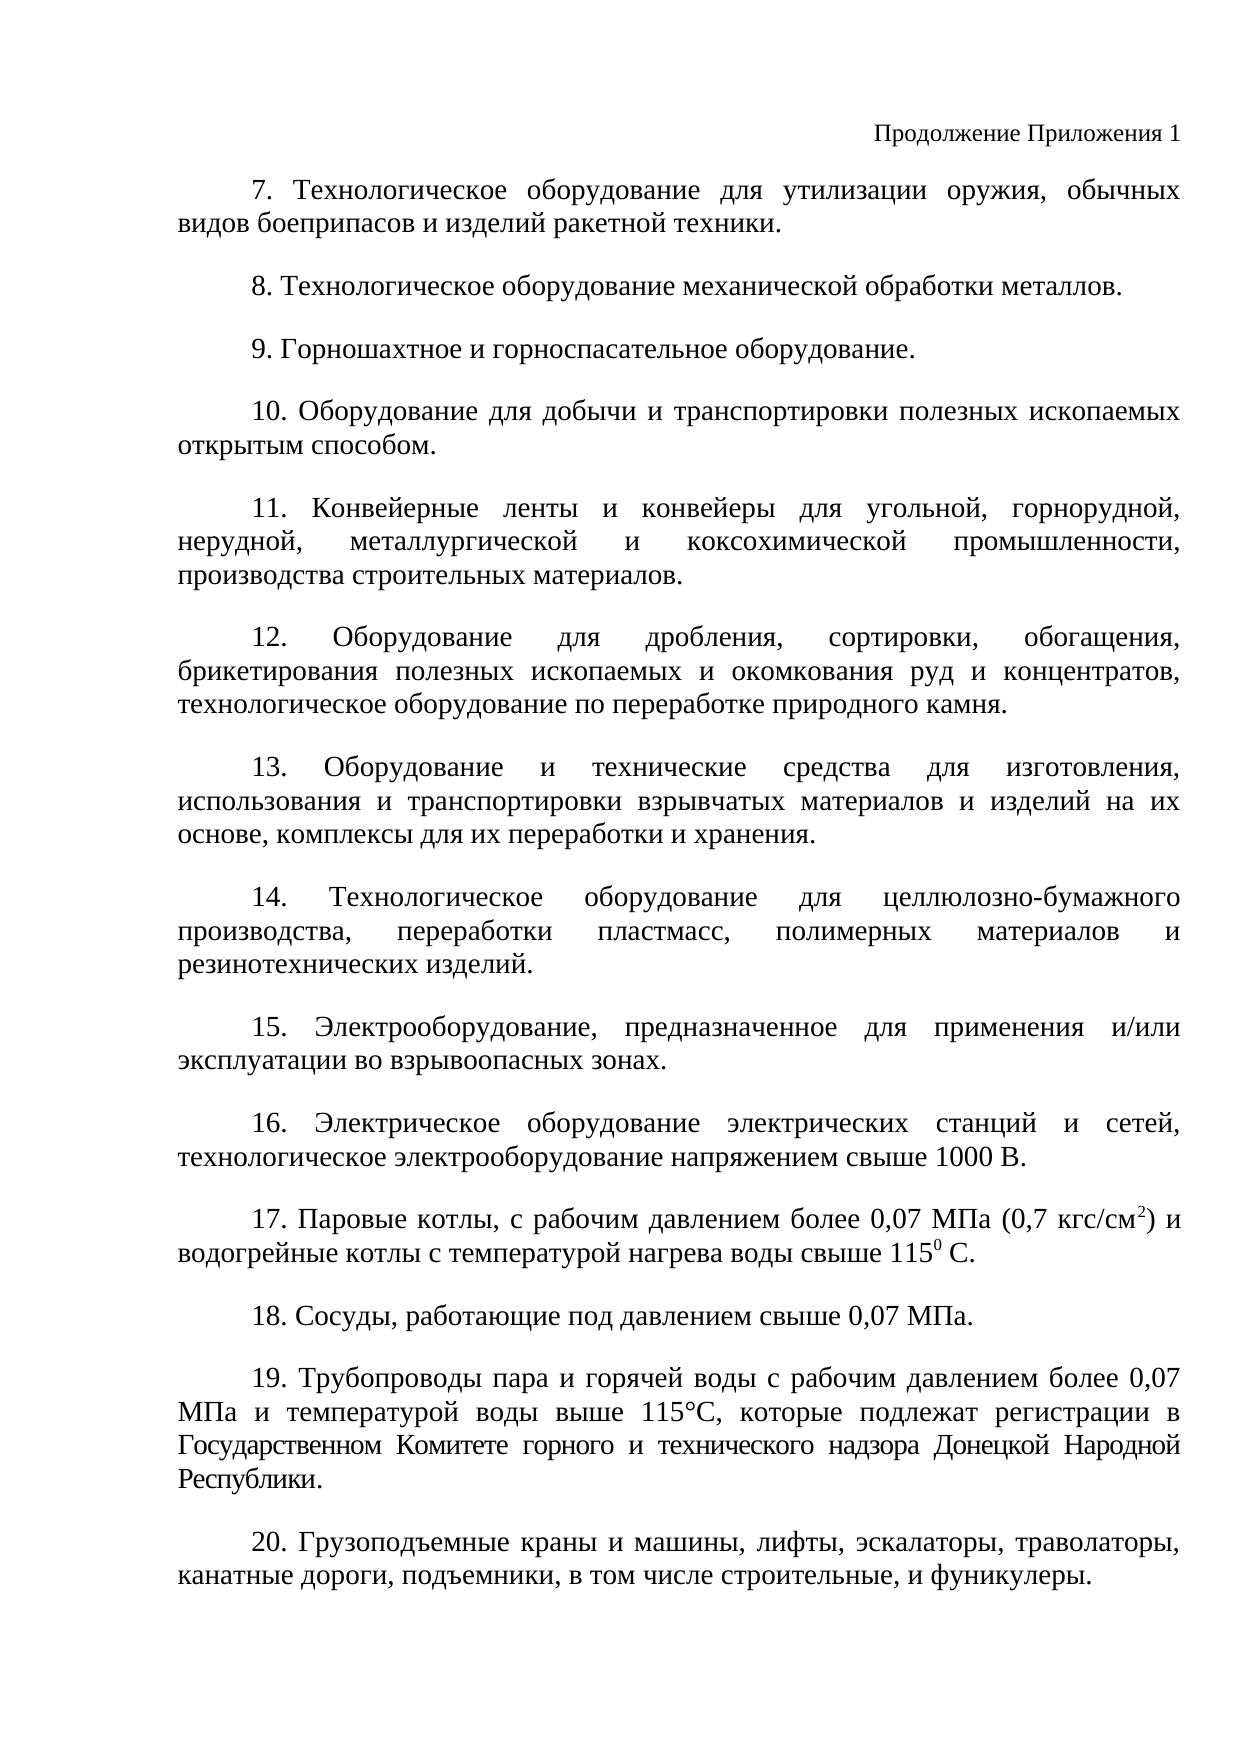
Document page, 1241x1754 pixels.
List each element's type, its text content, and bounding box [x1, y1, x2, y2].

subtitle 17. Паровые котлы, с рабочим давлением более 0,07 МПа (0,7 кгс/см2) и водогрейные котлы с температурой нагрева воды свыше 1150 С. [177, 1201, 1181, 1268]
subtitle 18. Сосуды, работающие под давлением свыше 0,07 МПа. [177, 1298, 1181, 1331]
subtitle 12. Оборудование для дробления, сортировки, обогащения, брикетирования полезных ископаемых и окомкования руд и концентратов, технологическое оборудование по переработке природного камня. [177, 619, 1181, 720]
subtitle 14. Технологическое оборудование для целлюлозно-бумажного производства, переработки пластмасс, полимерных материалов и резинотехнических изделий. [177, 879, 1181, 980]
subtitle 19. Трубопроводы пара и горячей воды с рабочим давлением более 0,07 МПа и температурой воды выше 115°С, которые подлежат регистрации в Государственном Комитете горного и технического надзора Донецкой Народной Республики. [177, 1360, 1181, 1494]
subtitle 9. Горношахтное и горноспасательное оборудование. [177, 331, 1181, 364]
subtitle 10. Оборудование для добычи и транспортировки полезных ископаемых открытым способом. [177, 393, 1181, 461]
subtitle 16. Электрическое оборудование электрических станций и сетей, технологическое электрооборудование напряжением свыше 1000 В. [177, 1105, 1181, 1172]
subtitle 15. Электрооборудование, предназначенное для применения и/или эксплуатации во взрывоопасных зонах. [177, 1009, 1181, 1076]
subtitle Продолжение Приложения 1 [177, 118, 1181, 147]
subtitle 8. Технологическое оборудование механической обработки металлов. [177, 268, 1181, 302]
subtitle 20. Грузоподъемные краны и машины, лифты, эскалаторы, траволаторы, канатные дороги, подъемники, в том числе строительные, и фуникулеры. [177, 1524, 1181, 1591]
subtitle 11. Конвейерные ленты и конвейеры для угольной, горнорудной, нерудной, металлургической и коксохимической промышленности, производства строительных материалов. [177, 490, 1181, 590]
subtitle 7. Технологическое оборудование для утилизации оружия, обычных видов боеприпасов и изделий ракетной техники. [177, 172, 1181, 239]
subtitle 13. Оборудование и технические средства для изготовления, использования и транспортировки взрывчатых материалов и изделий на их основе, комплексы для их переработки и хранения. [177, 749, 1181, 850]
